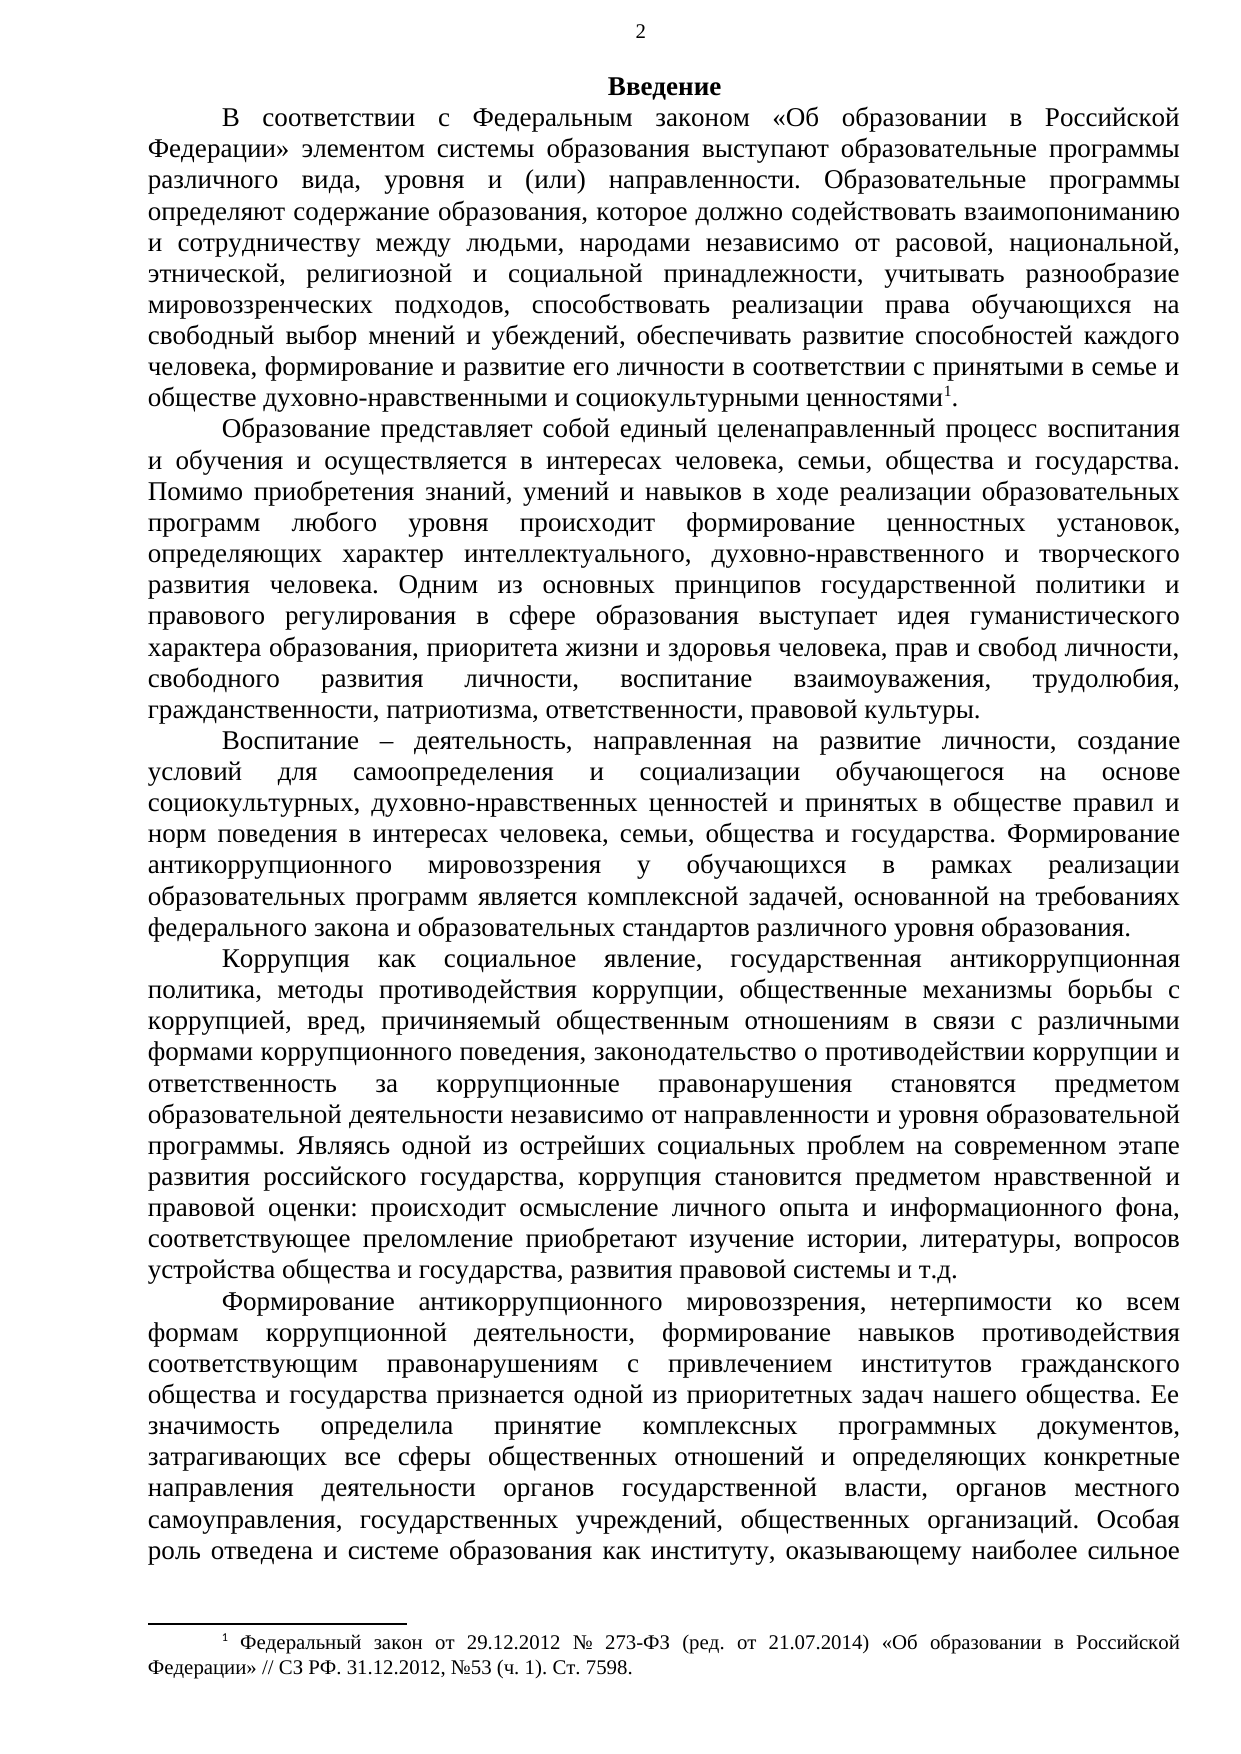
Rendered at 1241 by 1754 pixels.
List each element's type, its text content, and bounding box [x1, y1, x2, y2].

text Коррупция как социальное явление, государственная антикоррупционная политика, методы противодействия коррупции, общественные механизмы борьбы с коррупцией, вред, причиняемый общественным отношениям в связи с различными формами коррупционного поведения, законодательство о противодействии коррупции и ответственность за коррупционные правонарушения становятся предметом образовательной деятельности независимо от направленности и уровня образовательной программы. Являясь одной из острейших социальных проблем на современном этапе развития российского государства, коррупция становится предметом нравственной и правовой оценки: происходит осмысление личного опыта и информационного фона, соответствующее преломление приобретают изучение истории, литературы, вопросов устройства общества и государства, развития правовой системы и т.д. [148, 942, 1181, 1285]
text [148, 1285, 1181, 1565]
text В соответствии с Федеральным законом «Об образовании в Российской Федерации» элементом системы образования выступают образовательные программы различного вида, уровня и (или) направленности. Образовательные программы определяют содержание образования, которое должно содействовать взаимопониманию и сотрудничеству между людьми, народами независимо от расовой, национальной, этнической, религиозной и социальной принадлежности, учитывать разнообразие мировоззренческих подходов, способствовать реализации права обучающихся на свободный выбор мнений и убеждений, обеспечивать развитие способностей каждого человека, формирование и развитие его личности в соответствии с принятыми в семье и обществе духовно-нравственными и социокультурными ценностями. [148, 101, 1181, 413]
text Введение [148, 70, 1181, 101]
text Воспитание – деятельность, направленная на развитие личности, создание условий для самоопределения и социализации обучающегося на основе социокультурных, духовно-нравственных ценностей и принятых в обществе правил и норм поведения в интересах человека, семьи, общества и государства. Формирование антикоррупционного мировоззрения у обучающихся в рамках реализации образовательных программ является комплексной задачей, основанной на требованиях федерального закона и образовательных стандартов различного уровня образования. [148, 724, 1181, 942]
text Образование представляет собой единый целенаправленный процесс воспитания и обучения и осуществляется в интересах человека, семьи, общества и государства. Помимо приобретения знаний, умений и навыков в ходе реализации образовательных программ любого уровня происходит формирование ценностных установок, определяющих характер интеллектуального, духовно-нравственного и творческого развития человека. Одним из основных принципов государственной политики и правового регулирования в сфере образования выступает идея гуманистического характера образования, приоритета жизни и здоровья человека, прав и свобод личности, свободного развития личности, воспитание взаимоуважения, трудолюбия, гражданственности, патриотизма, ответственности, правовой культуры. [148, 413, 1181, 724]
